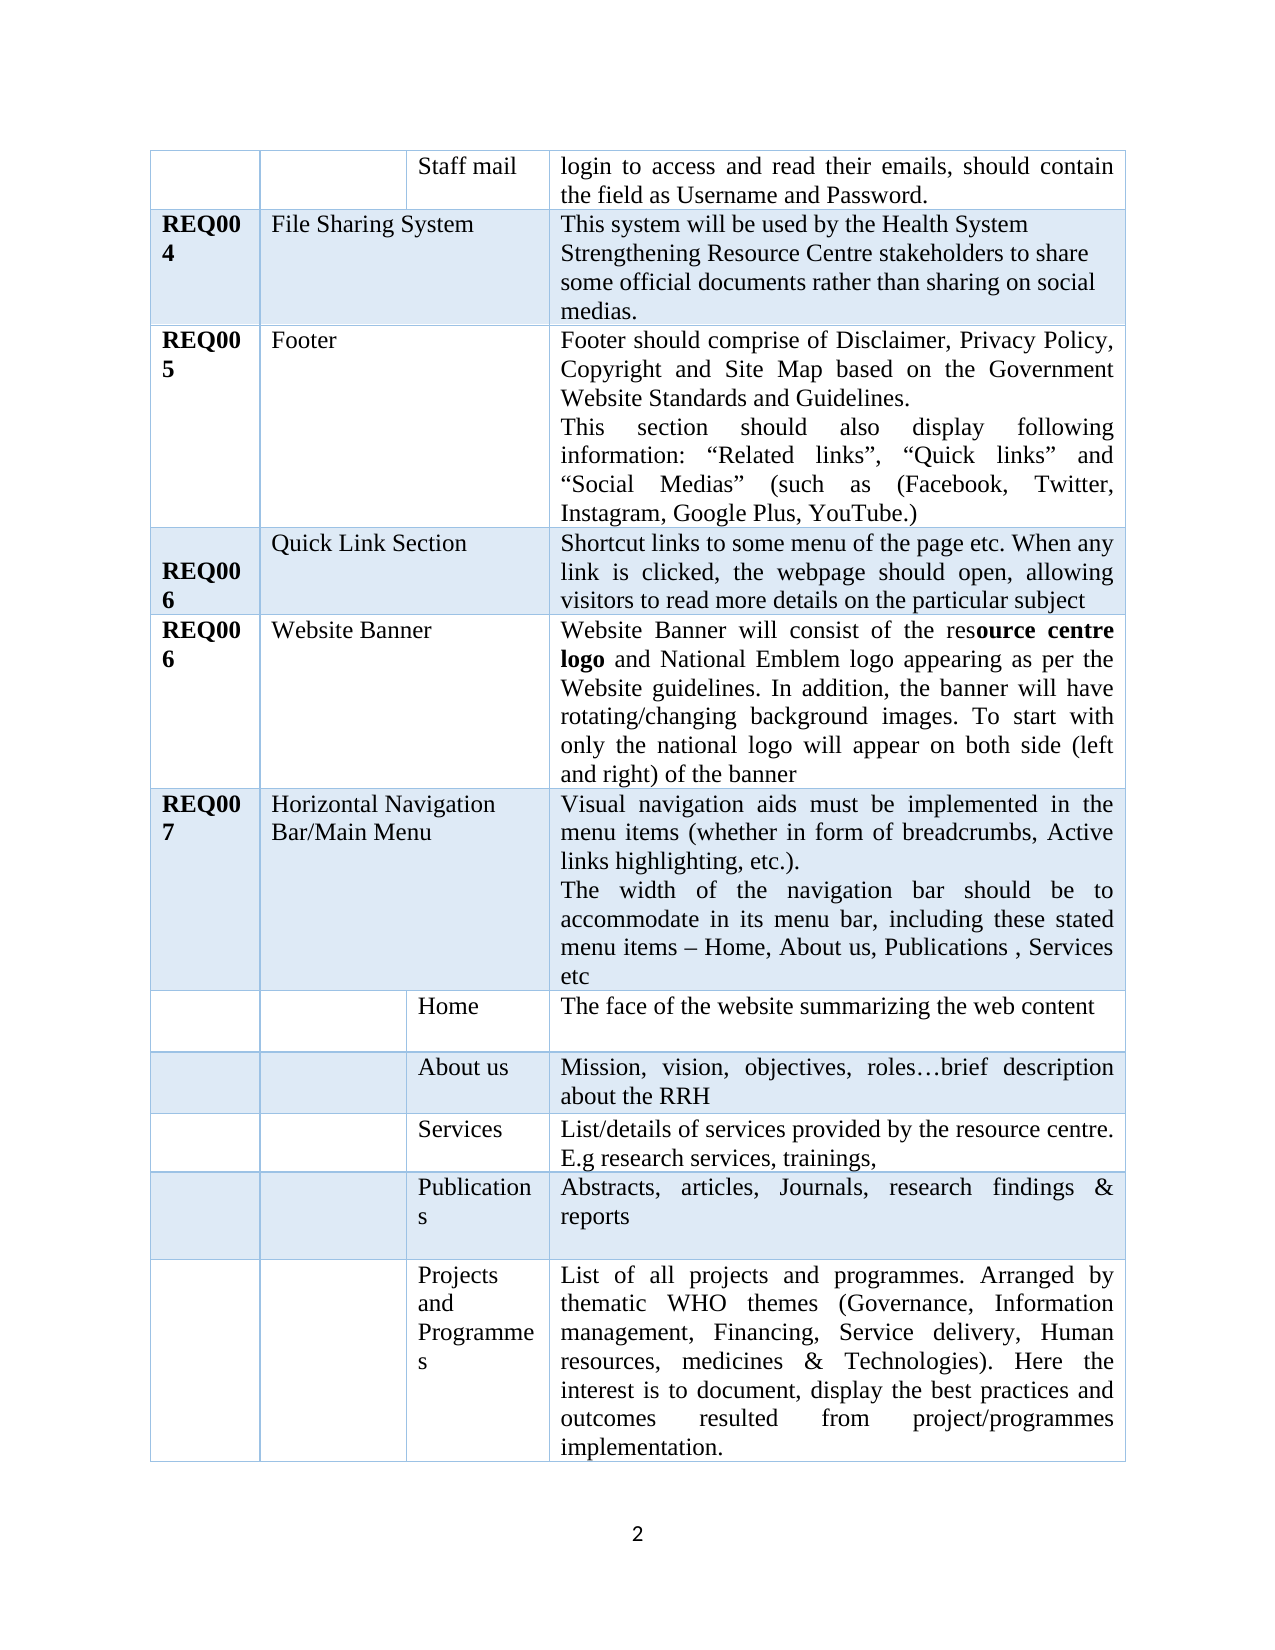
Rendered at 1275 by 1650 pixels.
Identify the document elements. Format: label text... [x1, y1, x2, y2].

table_cell [261, 1053, 406, 1113]
table_cell List/details of services provided by the resource centre. E.g research services, trainings, [550, 1114, 1125, 1171]
table_cell [151, 991, 259, 1051]
table_cell [261, 991, 406, 1051]
table_cell REQ006 [151, 615, 259, 788]
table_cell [550, 151, 1125, 208]
table_cell Publications [407, 1173, 549, 1259]
table_cell [151, 1260, 259, 1461]
table_cell Website Banner will consist of the resource centre logo and National Emblem logo appearing as per the Website guidelines. In addition, the banner will have rotating/changing background images. To start with only the national logo will appear on both side (left and right) of the banner [550, 615, 1125, 788]
table_cell About us [407, 1053, 549, 1113]
table_cell Footer should comprise of Disclaimer, Privacy Policy, Copyright and Site Map based on the Government Website Standards and Guidelines. This section should also display following information: “Related links”, “Quick links” and “Social Medias” (such as (Facebook, Twitter, Instagram, Google Plus, YouTube.) [550, 326, 1125, 527]
table_cell [261, 1173, 406, 1259]
table_cell List of all projects and programmes. Arranged by thematic WHO themes (Governance, Information management, Financing, Service delivery, Human resources, medicines & Technologies). Here the interest is to document, display the best practices and outcomes resulted from project/programmes implementation. [550, 1260, 1125, 1461]
table_cell REQ006 [151, 528, 259, 614]
table_cell [261, 1260, 406, 1461]
table_cell REQ004 [151, 210, 259, 324]
table_cell Webmail/ Staff mail [407, 151, 549, 208]
table_cell [151, 1173, 259, 1259]
table_cell [261, 151, 406, 208]
table_cell Footer [261, 326, 549, 527]
table_cell File Sharing System [261, 210, 549, 324]
table_cell Services [407, 1114, 549, 1171]
table_cell Mission, vision, objectives, roles…brief description about the RRH [550, 1053, 1125, 1113]
table_cell REQ005 [151, 326, 259, 527]
table_cell Quick Link Section [261, 528, 549, 614]
table_cell [151, 1053, 259, 1113]
table_cell Shortcut links to some menu of the page etc. When any link is clicked, the webpage should open, allowing visitors to read more details on the particular subject [550, 528, 1125, 614]
table_cell [151, 1114, 259, 1171]
table_cell Home [407, 991, 549, 1051]
table_cell Abstracts, articles, Journals, research findings & reports [550, 1173, 1125, 1259]
table_cell Visual navigation aids must be implemented in the menu items (whether in form of breadcrumbs, Active links highlighting, etc.). The width of the navigation bar should be to accommodate in its menu bar, including these stated menu items – Home, About us, Publications , Services etc [550, 789, 1125, 990]
table_cell [261, 1114, 406, 1171]
table_cell REQ007 [151, 789, 259, 990]
table_cell Horizontal Navigation Bar/Main Menu [261, 789, 549, 990]
table_cell The face of the website summarizing the web content [550, 991, 1125, 1051]
table_cell [151, 151, 259, 208]
table_cell This system will be used by the Health System Strengthening Resource Centre stakeholders to share some official documents rather than sharing on social medias. [550, 210, 1125, 324]
table_cell Projects and Programmes [407, 1260, 549, 1461]
table_cell Website Banner [261, 615, 549, 788]
